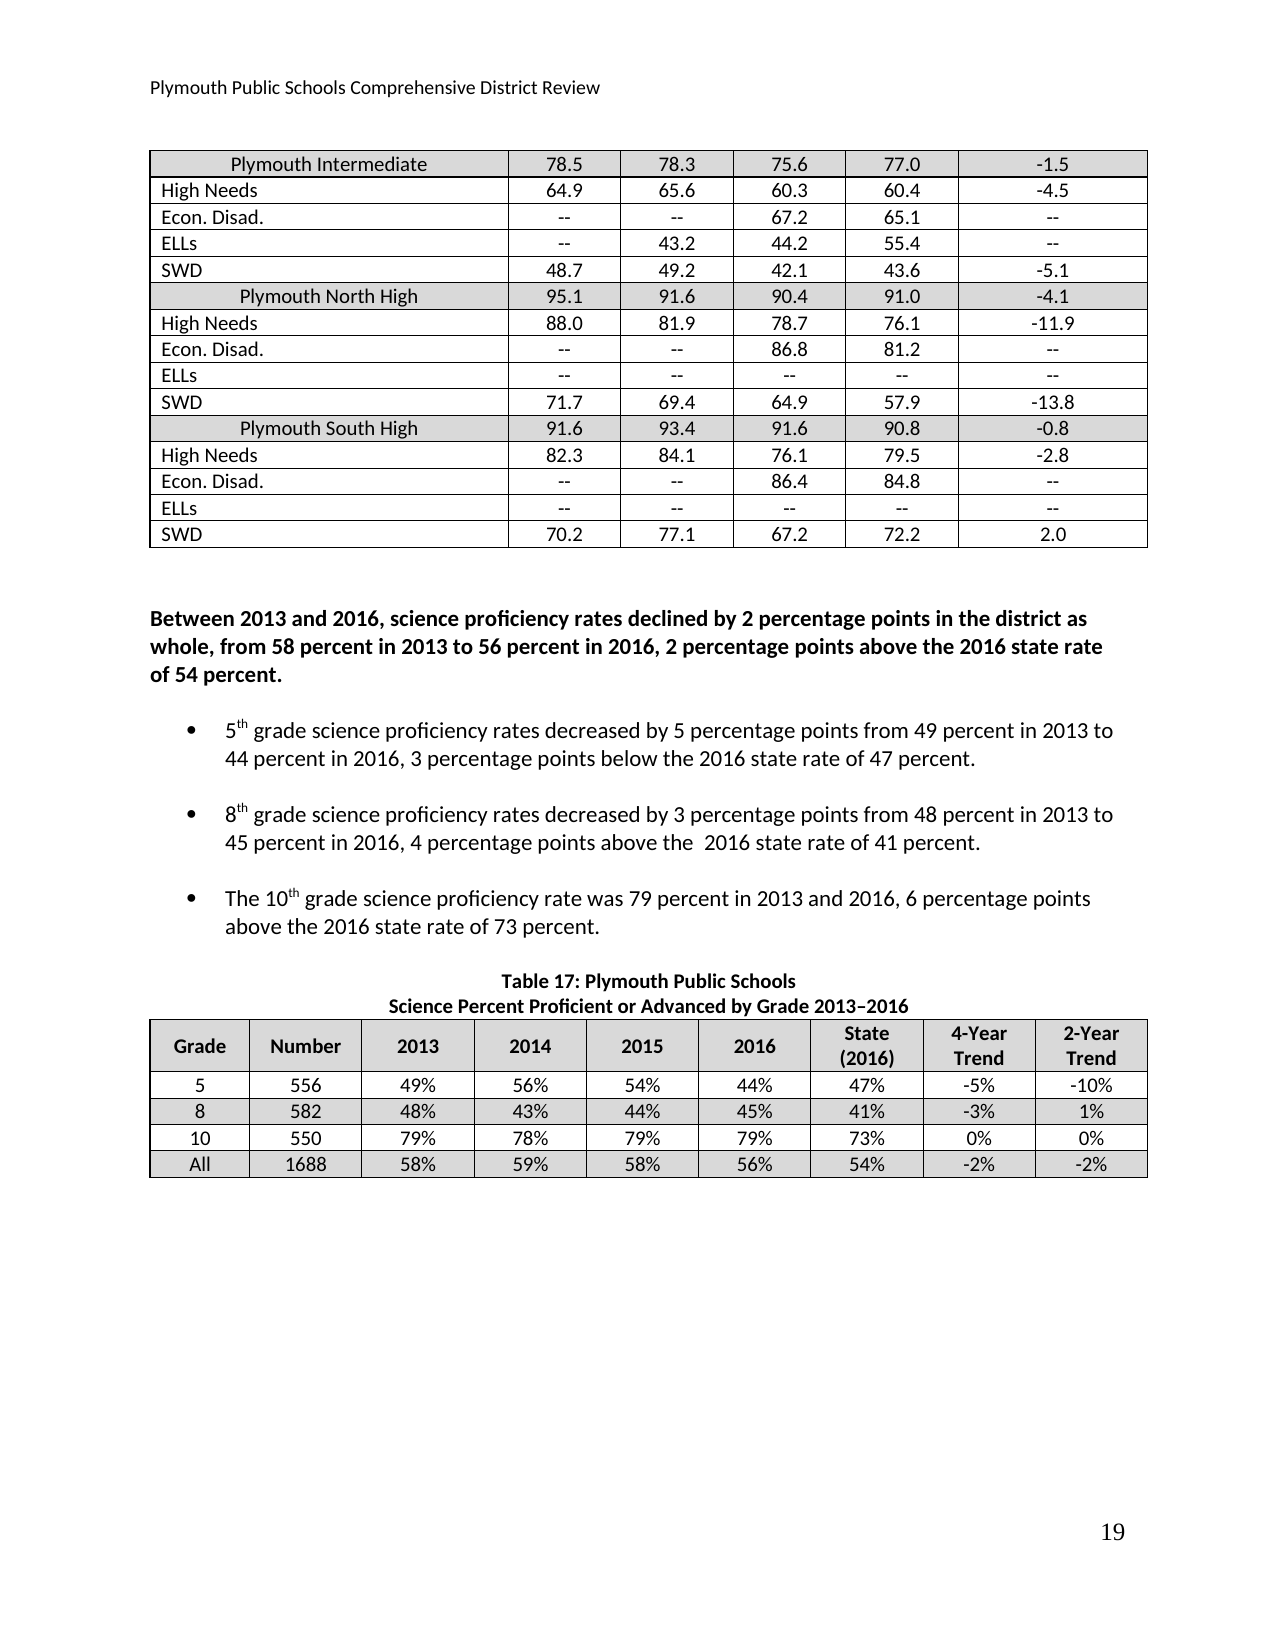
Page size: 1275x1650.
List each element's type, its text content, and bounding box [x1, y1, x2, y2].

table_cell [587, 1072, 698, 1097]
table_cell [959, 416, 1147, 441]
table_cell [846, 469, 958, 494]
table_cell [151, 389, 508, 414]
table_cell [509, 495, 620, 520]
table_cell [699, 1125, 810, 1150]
list The 10th grade science proficiency rate was 79 percent in 2013 and 2016, 6 percentage points above the 2016 state rate of 73 percent. [187, 884, 1125, 940]
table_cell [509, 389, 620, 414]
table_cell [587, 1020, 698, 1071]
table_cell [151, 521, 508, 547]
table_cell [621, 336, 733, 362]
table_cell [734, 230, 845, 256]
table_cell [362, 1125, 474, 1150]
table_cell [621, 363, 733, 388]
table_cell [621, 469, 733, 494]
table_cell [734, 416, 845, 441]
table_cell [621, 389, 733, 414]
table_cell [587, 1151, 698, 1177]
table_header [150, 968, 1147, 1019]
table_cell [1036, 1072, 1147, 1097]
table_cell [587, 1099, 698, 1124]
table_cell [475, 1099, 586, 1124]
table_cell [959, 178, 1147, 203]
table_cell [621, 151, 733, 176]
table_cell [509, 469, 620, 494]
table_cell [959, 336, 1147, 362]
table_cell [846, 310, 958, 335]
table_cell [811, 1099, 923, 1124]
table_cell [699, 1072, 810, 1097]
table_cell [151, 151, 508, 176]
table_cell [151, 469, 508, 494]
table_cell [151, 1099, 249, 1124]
list 5th grade science proficiency rates decreased by 5 percentage points from 49 percent in 2013 to 44 percent in 2016, 3 percentage points below the 2016 state rate of 47 percent. [187, 716, 1125, 772]
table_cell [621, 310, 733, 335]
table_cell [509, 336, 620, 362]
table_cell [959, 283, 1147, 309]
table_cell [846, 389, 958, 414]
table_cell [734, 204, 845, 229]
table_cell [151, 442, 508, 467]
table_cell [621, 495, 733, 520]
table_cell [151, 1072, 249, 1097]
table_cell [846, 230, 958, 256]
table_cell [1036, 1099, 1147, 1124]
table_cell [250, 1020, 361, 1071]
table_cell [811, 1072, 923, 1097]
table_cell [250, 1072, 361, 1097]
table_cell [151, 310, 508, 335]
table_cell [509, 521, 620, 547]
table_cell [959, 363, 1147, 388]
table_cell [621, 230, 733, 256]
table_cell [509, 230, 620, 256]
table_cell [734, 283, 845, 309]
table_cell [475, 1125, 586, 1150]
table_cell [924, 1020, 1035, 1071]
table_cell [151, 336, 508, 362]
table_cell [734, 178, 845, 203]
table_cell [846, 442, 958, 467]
text Between 2013 and 2016, science proficiency rates declined by 2 percentage points in the district as whole, from 58 percent in 2013 to 56 percent in 2016, 2 percentage points above the 2016 state rate of 54 percent. [150, 604, 1125, 688]
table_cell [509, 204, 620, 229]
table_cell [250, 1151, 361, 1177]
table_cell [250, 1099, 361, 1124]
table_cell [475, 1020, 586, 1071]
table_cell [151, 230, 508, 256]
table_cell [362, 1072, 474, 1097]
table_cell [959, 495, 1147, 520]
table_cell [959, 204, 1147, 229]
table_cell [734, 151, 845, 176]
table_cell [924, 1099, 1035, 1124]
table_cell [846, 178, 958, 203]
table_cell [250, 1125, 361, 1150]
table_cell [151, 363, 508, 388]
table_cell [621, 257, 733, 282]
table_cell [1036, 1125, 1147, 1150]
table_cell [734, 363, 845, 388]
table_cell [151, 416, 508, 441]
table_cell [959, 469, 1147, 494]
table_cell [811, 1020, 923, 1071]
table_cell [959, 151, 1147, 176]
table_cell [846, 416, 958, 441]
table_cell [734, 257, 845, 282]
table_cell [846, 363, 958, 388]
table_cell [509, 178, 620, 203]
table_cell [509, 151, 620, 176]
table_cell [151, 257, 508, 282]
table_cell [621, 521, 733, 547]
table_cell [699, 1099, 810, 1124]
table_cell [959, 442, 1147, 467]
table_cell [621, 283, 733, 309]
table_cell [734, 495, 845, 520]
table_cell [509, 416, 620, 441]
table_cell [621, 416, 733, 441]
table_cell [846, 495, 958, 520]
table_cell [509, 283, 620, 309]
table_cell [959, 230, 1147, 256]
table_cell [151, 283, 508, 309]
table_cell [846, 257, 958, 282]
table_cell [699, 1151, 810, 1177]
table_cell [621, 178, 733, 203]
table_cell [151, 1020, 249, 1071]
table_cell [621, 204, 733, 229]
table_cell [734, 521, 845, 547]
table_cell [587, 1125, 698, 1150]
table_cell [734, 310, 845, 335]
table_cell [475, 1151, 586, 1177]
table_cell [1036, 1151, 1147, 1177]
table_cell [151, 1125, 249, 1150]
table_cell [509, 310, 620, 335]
list 8th grade science proficiency rates decreased by 3 percentage points from 48 percent in 2013 to 45 percent in 2016, 4 percentage points above the 2016 state rate of 41 percent. [187, 800, 1125, 856]
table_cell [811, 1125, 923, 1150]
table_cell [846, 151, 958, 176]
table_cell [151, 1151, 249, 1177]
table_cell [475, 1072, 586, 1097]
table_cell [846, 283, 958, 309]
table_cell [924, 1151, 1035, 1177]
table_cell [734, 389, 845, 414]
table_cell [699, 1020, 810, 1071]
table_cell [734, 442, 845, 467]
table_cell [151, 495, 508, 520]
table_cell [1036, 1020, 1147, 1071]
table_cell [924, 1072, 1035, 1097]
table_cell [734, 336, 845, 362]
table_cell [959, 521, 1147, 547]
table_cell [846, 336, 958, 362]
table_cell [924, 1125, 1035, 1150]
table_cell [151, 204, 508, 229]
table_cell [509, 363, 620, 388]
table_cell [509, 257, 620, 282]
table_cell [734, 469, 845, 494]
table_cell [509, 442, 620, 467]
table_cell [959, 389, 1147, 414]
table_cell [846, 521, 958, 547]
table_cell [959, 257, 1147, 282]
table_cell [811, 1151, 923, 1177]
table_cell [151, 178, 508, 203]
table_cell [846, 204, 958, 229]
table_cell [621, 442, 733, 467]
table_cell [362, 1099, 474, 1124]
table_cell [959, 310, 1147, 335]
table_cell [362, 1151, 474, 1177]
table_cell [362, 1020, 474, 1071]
